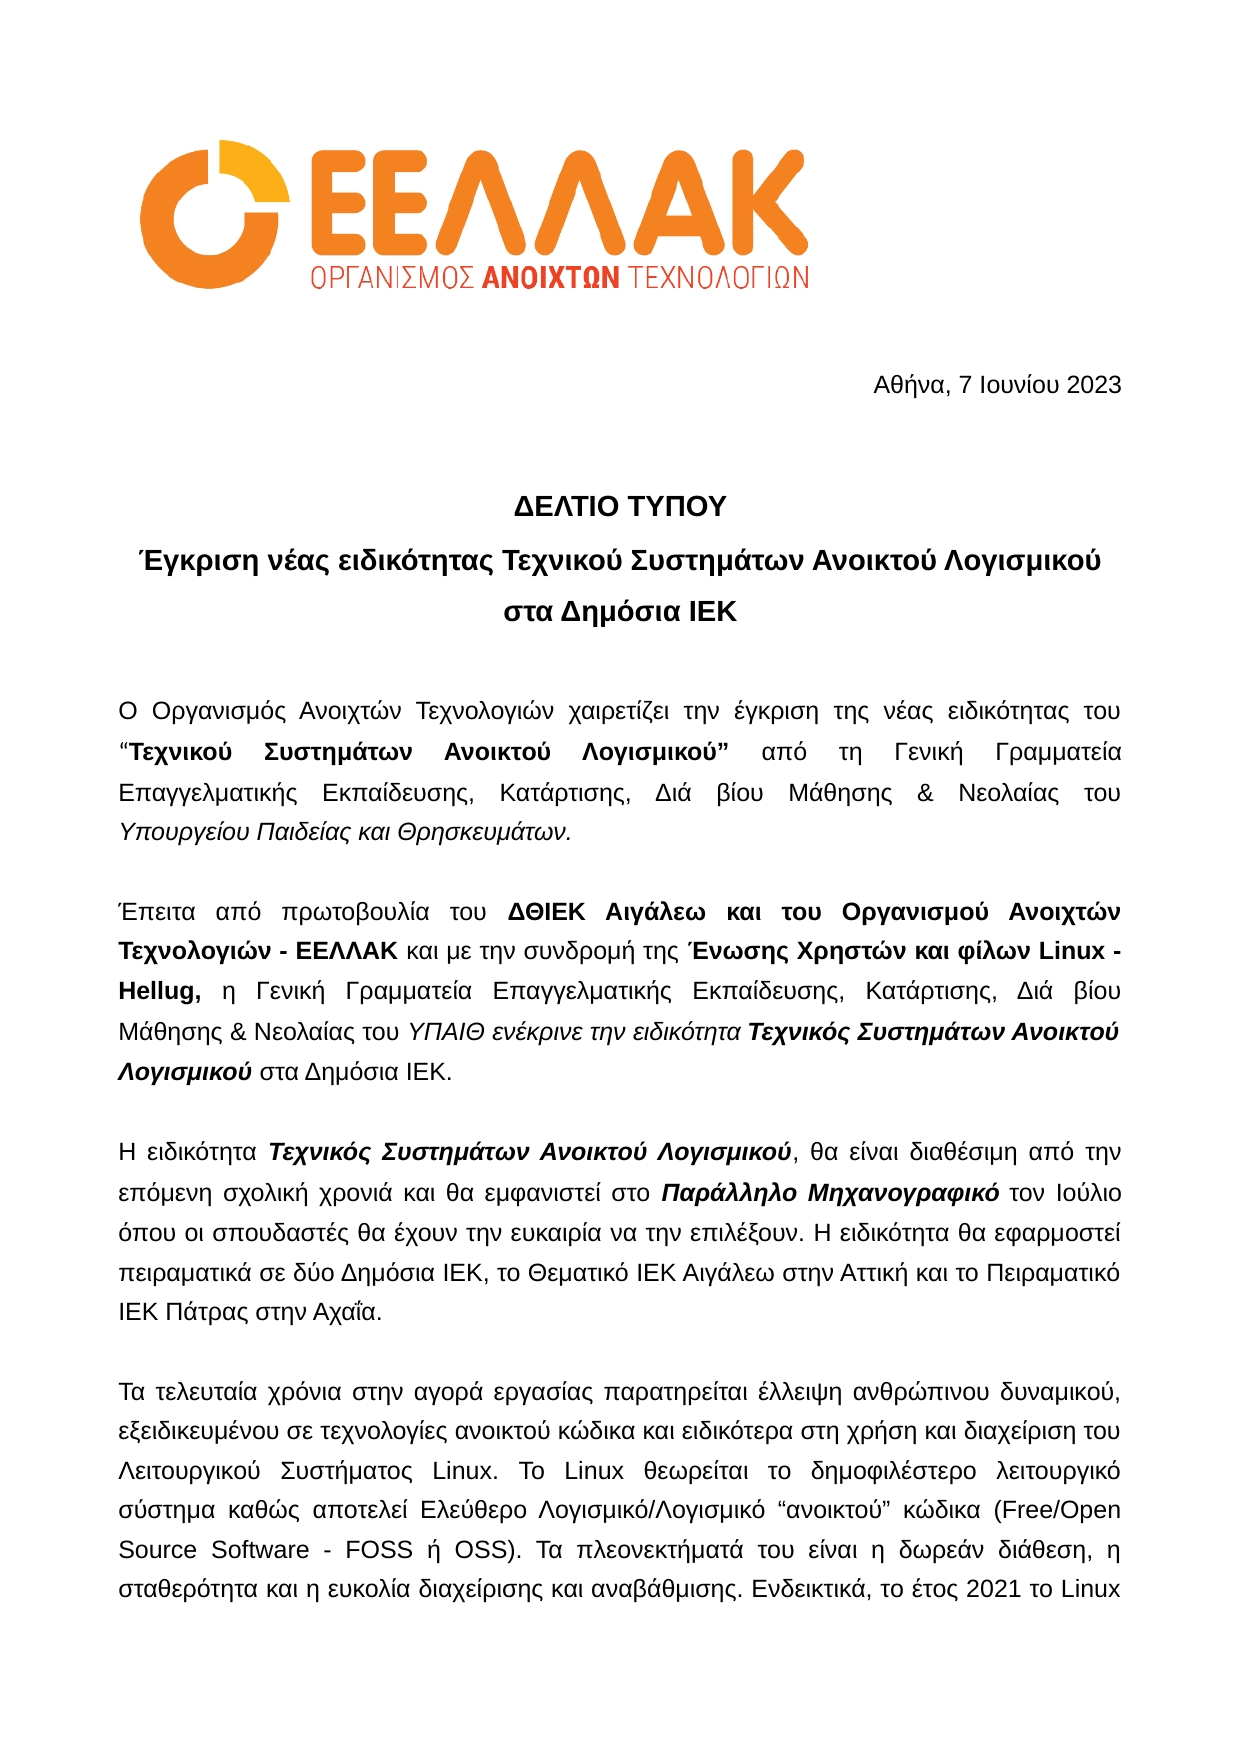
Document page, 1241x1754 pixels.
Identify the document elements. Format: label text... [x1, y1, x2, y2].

text Αθήνα, 7 Iουνίου 2023 [118, 370, 1122, 399]
text ΔΕΛΤΙΟ ΤΥΠΟΥ [118, 489, 1122, 522]
picture [118, 118, 829, 310]
subtitle Έγκριση νέας ειδικότητας Τεχνικού Συστημάτων Ανοικτού Λογισμικού στα Δημόσια ΙΕΚ [118, 543, 1122, 627]
text Έπειτα από πρωτοβουλία του ΔΘΙΕΚ Αιγάλεω και του Οργανισμού Ανοιχτών Τεχνολογιών - ΕΕΛΛΑΚ και με την συνδρομή της Ένωσης Χρηστών και φίλων Linux - Hellug, η Γενική Γραμματεία Επαγγελματικής Εκπαίδευσης, Κατάρτισης, Διά βίου Μάθησης & Νεολαίας του ΥΠΑΙΘ ενέκρινε την ειδικότητα Τεχνικός Συστημάτων Ανοικτού Λογισμικού στα Δημόσια ΙΕΚ. [118, 896, 1122, 1086]
text Ο Οργανισμός Ανοιχτών Τεχνολογιών χαιρετίζει την έγκριση της νέας ειδικότητας του “Τεχνικού Συστημάτων Ανοικτού Λογισμικού” από τη Γενική Γραμματεία Επαγγελματικής Εκπαίδευσης, Κατάρτισης, Διά βίου Μάθησης & Νεολαίας του Υπουργείου Παιδείας και Θρησκευμάτων. [118, 696, 1122, 846]
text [118, 1376, 1122, 1603]
text Η ειδικότητα Τεχνικός Συστημάτων Ανοικτού Λογισμικού, θα είναι διαθέσιμη από την επόμενη σχολική χρονιά και θα εμφανιστεί στο Παράλληλο Μηχανογραφικό τον Ιούλιο όπου οι σπουδαστές θα έχουν την ευκαιρία να την επιλέξουν. Η ειδικότητα θα εφαρμοστεί πειραματικά σε δύο Δημόσια ΙΕΚ, το Θεματικό ΙΕΚ Αιγάλεω στην Αττική και το Πειραματικό ΙΕΚ Πάτρας στην Αχαΐα. [118, 1136, 1122, 1326]
